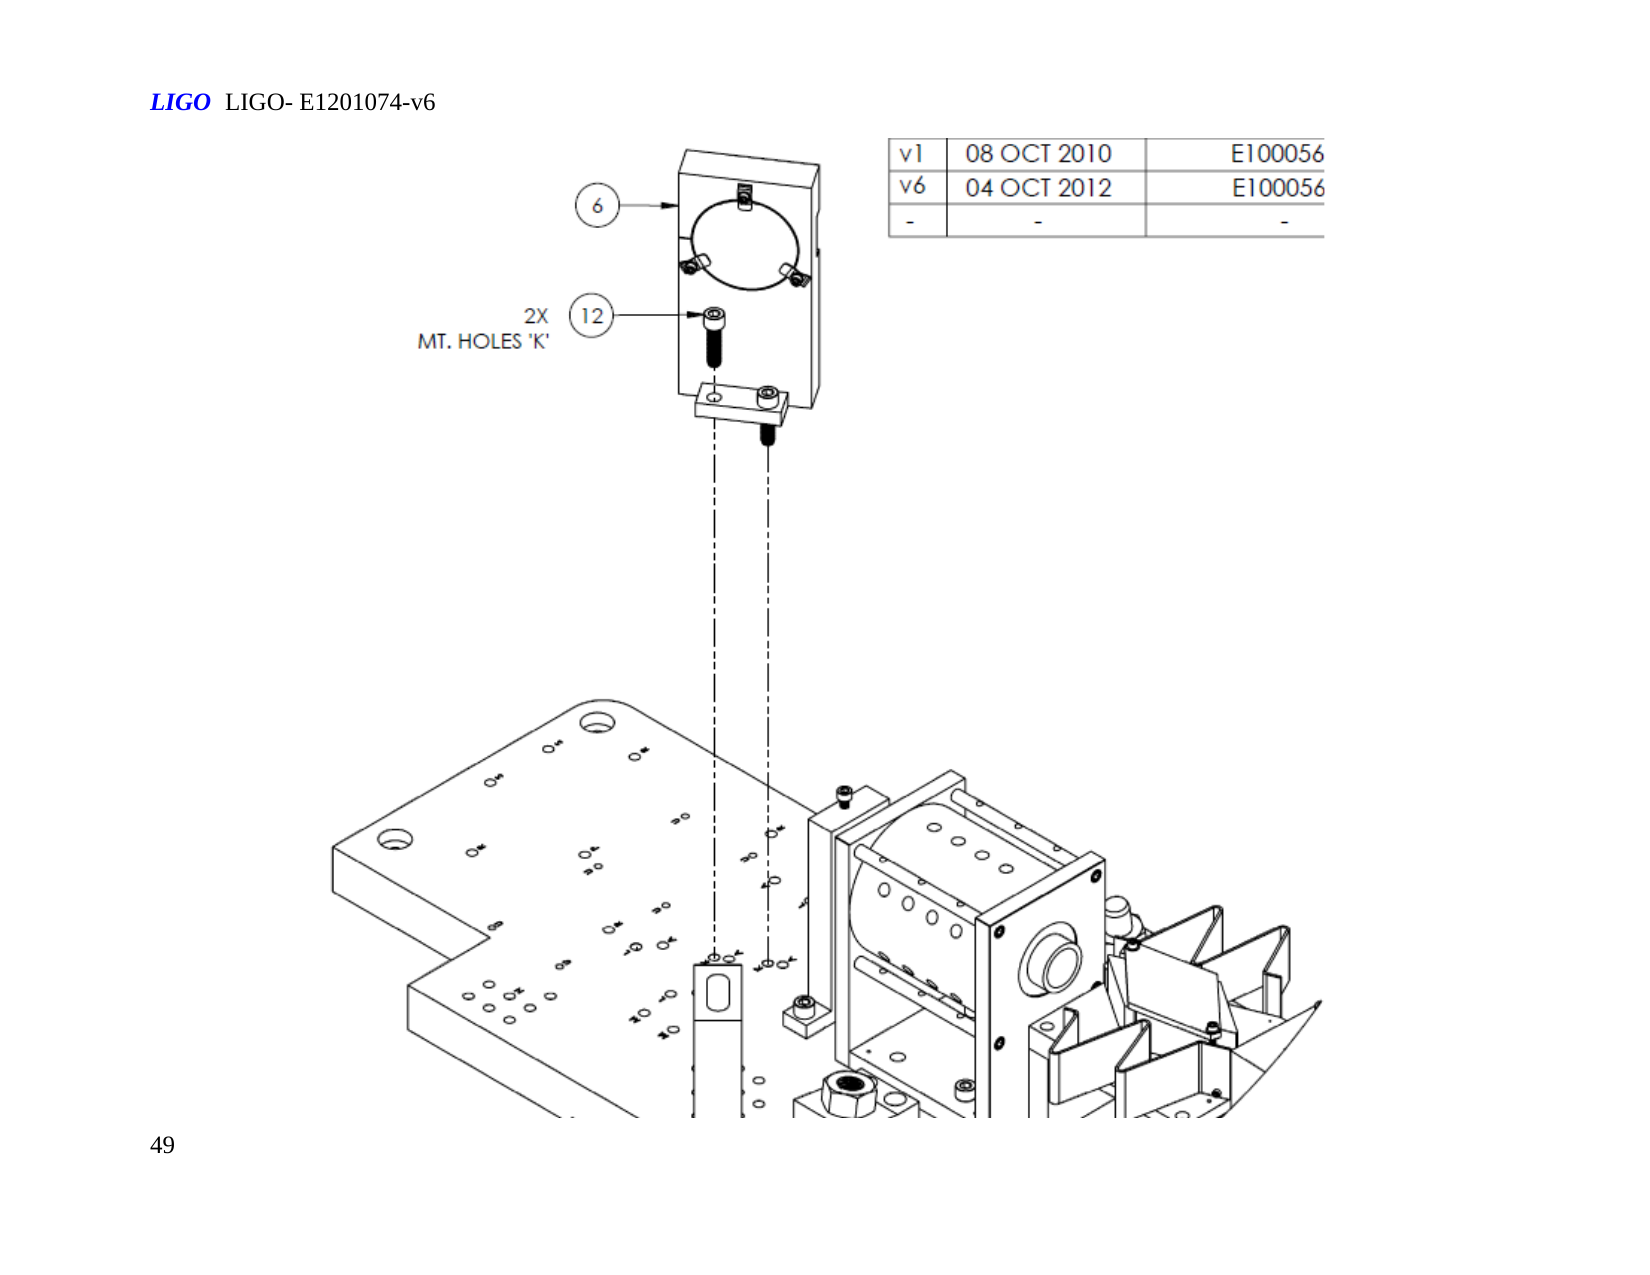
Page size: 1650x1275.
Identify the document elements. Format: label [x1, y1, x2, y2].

picture [325, 138, 1325, 1118]
